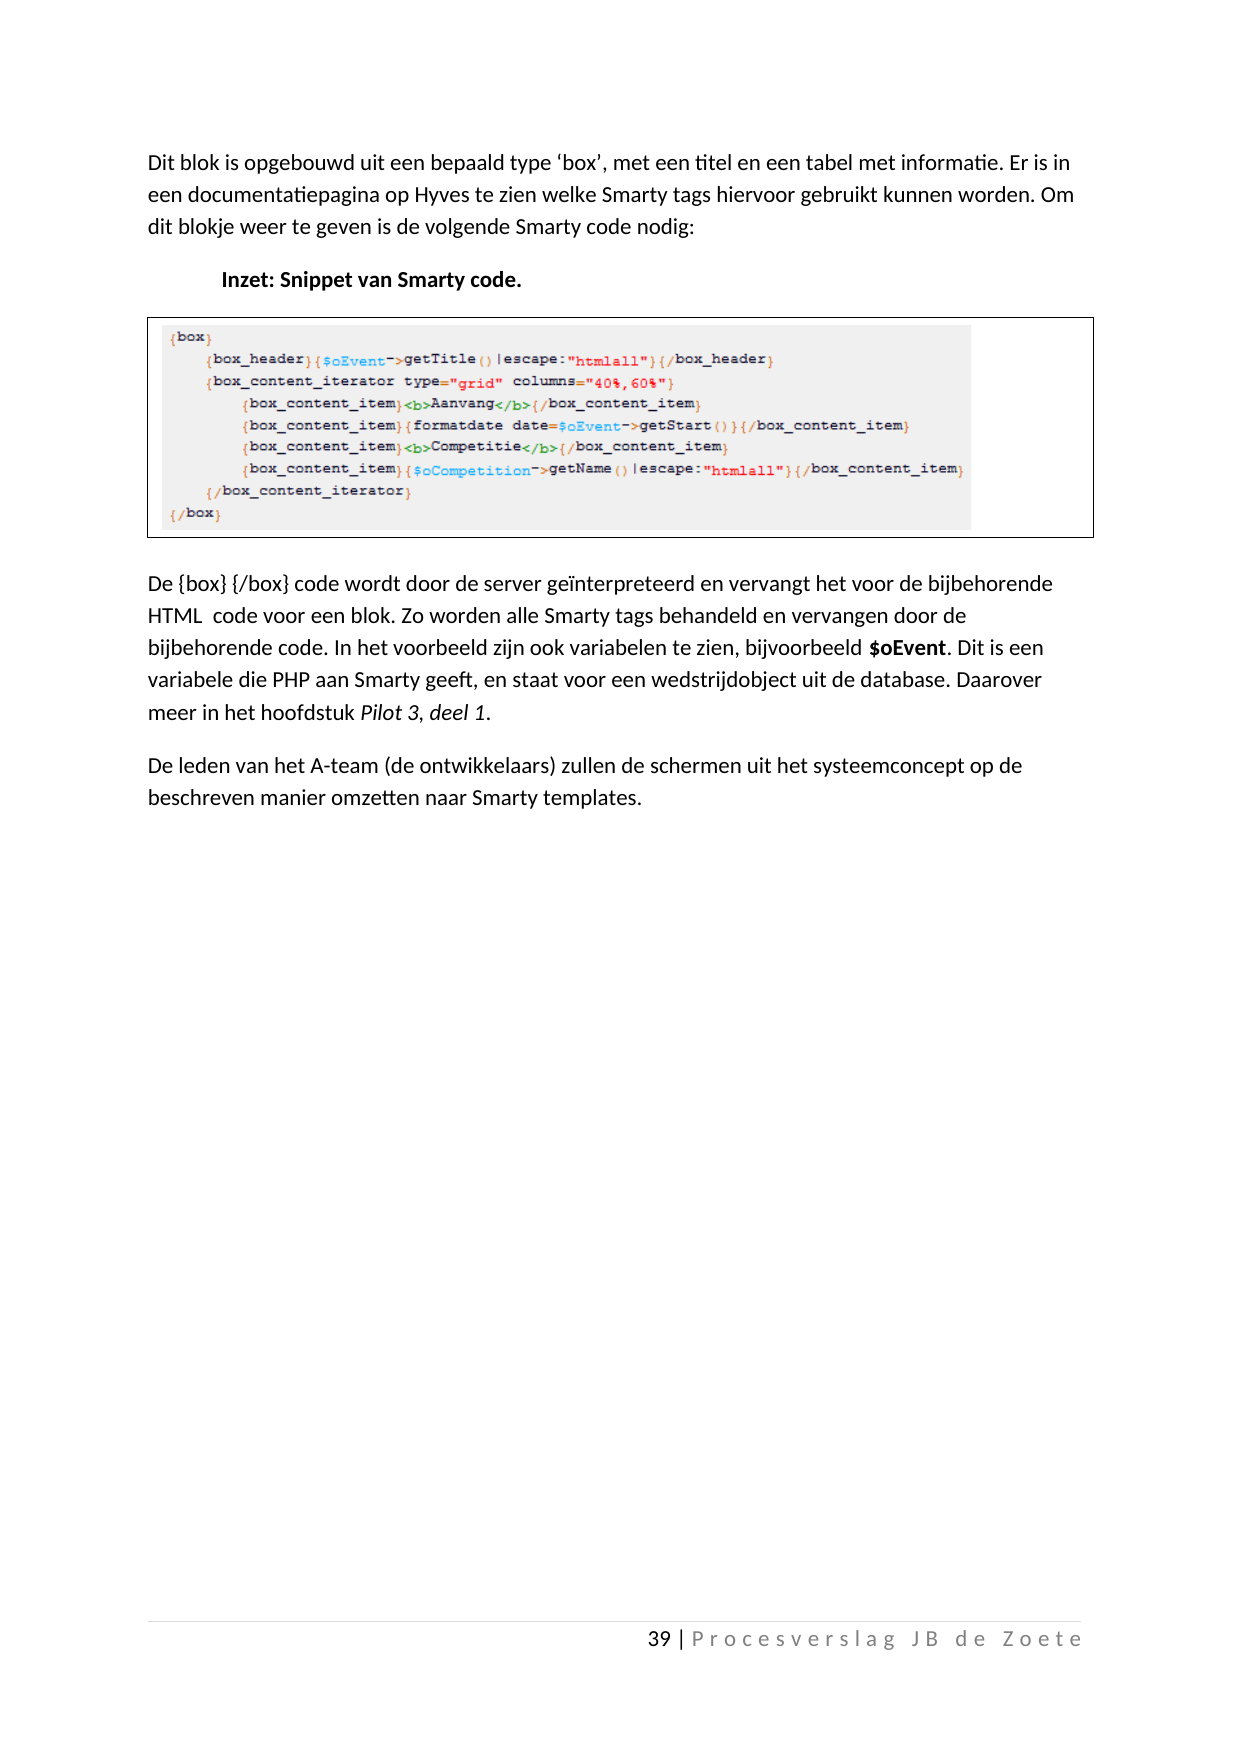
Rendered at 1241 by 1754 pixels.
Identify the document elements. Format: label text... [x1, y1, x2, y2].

text De leden van het A-team (de ontwikkelaars) zullen de schermen uit het systeemconcept op de beschreven manier omzetten naar Smarty templates. [148, 751, 1093, 811]
text Inzet: Snippet van Smarty code. [148, 265, 1093, 293]
picture [162, 325, 972, 530]
text De {box} {/box} code wordt door de server geïnterpreteerd en vervangt het voor de bijbehorende HTML code voor een blok. Zo worden alle Smarty tags behandeld en vervangen door de bijbehorende code. In het voorbeeld zijn ook variabelen te zien, bijvoorbeeld $oEvent. Dit is een variabele die PHP aan Smarty geeft, en staat voor een wedstrijdobject uit de database. Daarover meer in het hoofdstuk Pilot 3, deel 1. [148, 538, 1093, 726]
text Dit blok is opgebouwd uit een bepaald type ‘box’, met een titel en een tabel met informatie. Er is in een documentatiepagina op Hyves te zien welke Smarty tags hiervoor gebruikt kunnen worden. Om dit blokje weer te geven is de volgende Smarty code nodig: [148, 148, 1093, 240]
